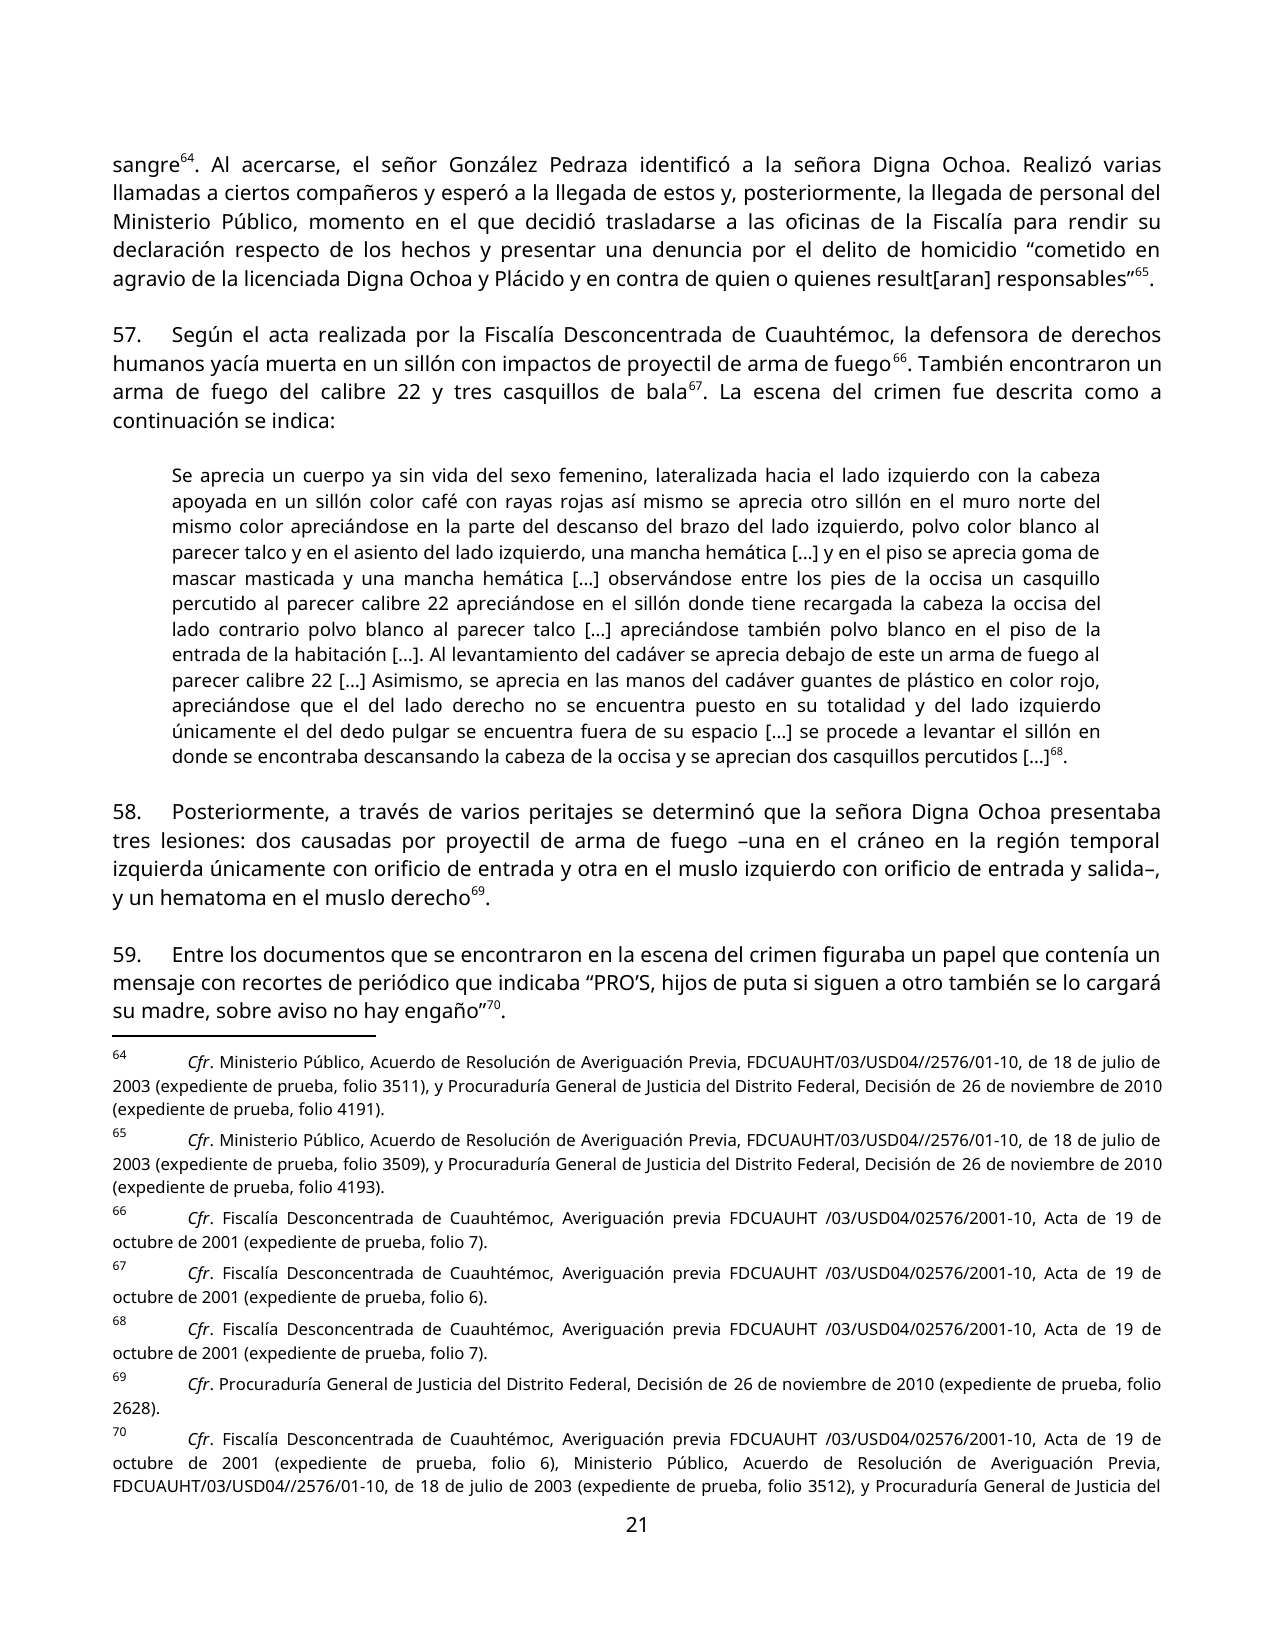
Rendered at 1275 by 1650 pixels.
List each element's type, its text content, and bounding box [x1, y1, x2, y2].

list Según el acta realizada por la Fiscalía Desconcentrada de Cuauhtémoc, la defensora de derechos humanos yacía muerta en un sillón con impactos de proyectil de arma de fuego. También encontraron un arma de fuego del calibre 22 y tres casquillos de bala. La escena del crimen fue descrita como a continuación se indica: [112, 321, 1162, 434]
list Entre los documentos que se encontraron en la escena del crimen figuraba un papel que contenía un mensaje con recortes de periódico que indicaba “PRO’S, hijos de puta si siguen a otro también se lo cargará su madre, sobre aviso no hay engaño”. [112, 940, 1162, 1025]
list Posteriormente, a través de varios peritajes se determinó que la señora Digna Ochoa presentaba tres lesiones: dos causadas por proyectil de arma de fuego –una en el cráneo en la región temporal izquierda únicamente con orificio de entrada y otra en el muslo izquierdo con orificio de entrada y salida–, y un hematoma en el muslo derecho. [112, 797, 1162, 911]
list El 19 de octubre de 2001, a las 18:00 horas, la señora Digna Ochoa fue encontrada sin vida por su compañero laboral Gerardo González Pedraza en el despacho de la organización “Servicios Legales de Investigación y Estudios Jurídicos A.C.”, ubicado en la calle Zacatecas 31, Colonia Roma, Ciudad de México, donde la abogada acudía ocasionalmente, disponiendo para ello de las llaves del despacho. Según lo indicado por el señor González Pedraza, al entrar en el despacho observó “un polvo blanco que parecía talco que estaba regado en la alfombra así como los sillones” y, junto a un sillón que estaba junto a la entrada del baño, “una sombra de una persona que estaba tirada en el piso”, junto con una mancha de sangre. Al acercarse, el señor González Pedraza identificó a la señora Digna Ochoa. Realizó varias llamadas a ciertos compañeros y esperó a la llegada de estos y, posteriormente, la llegada de personal del Ministerio Público, momento en el que decidió trasladarse a las oficinas de la Fiscalía para rendir su declaración respecto de los hechos y presentar una denuncia por el delito de homicidio “cometido en agravio de la licenciada Digna Ochoa y Plácido y en contra de quien o quienes result[aran] responsables”. [112, 150, 1162, 292]
text Se aprecia un cuerpo ya sin vida del sexo femenino, lateralizada hacia el lado izquierdo con la cabeza apoyada en un sillón color café con rayas rojas así mismo se aprecia otro sillón en el muro norte del mismo color apreciándose en la parte del descanso del brazo del lado izquierdo, polvo color blanco al parecer talco y en el asiento del lado izquierdo, una mancha hemática […] y en el piso se aprecia goma de mascar masticada y una mancha hemática […] observándose entre los pies de la occisa un casquillo percutido al parecer calibre 22 apreciándose en el sillón donde tiene recargada la cabeza la occisa del lado contrario polvo blanco al parecer talco […] apreciándose también polvo blanco en el piso de la entrada de la habitación […]. Al levantamiento del cadáver se aprecia debajo de este un arma de fuego al parecer calibre 22 […] Asimismo, se aprecia en las manos del cadáver guantes de plástico en color rojo, apreciándose que el del lado derecho no se encuentra puesto en su totalidad y del lado izquierdo únicamente el del dedo pulgar se encuentra fuera de su espacio […] se procede a levantar el sillón en donde se encontraba descansando la cabeza de la occisa y se aprecian dos casquillos percutidos […]. [172, 463, 1102, 769]
